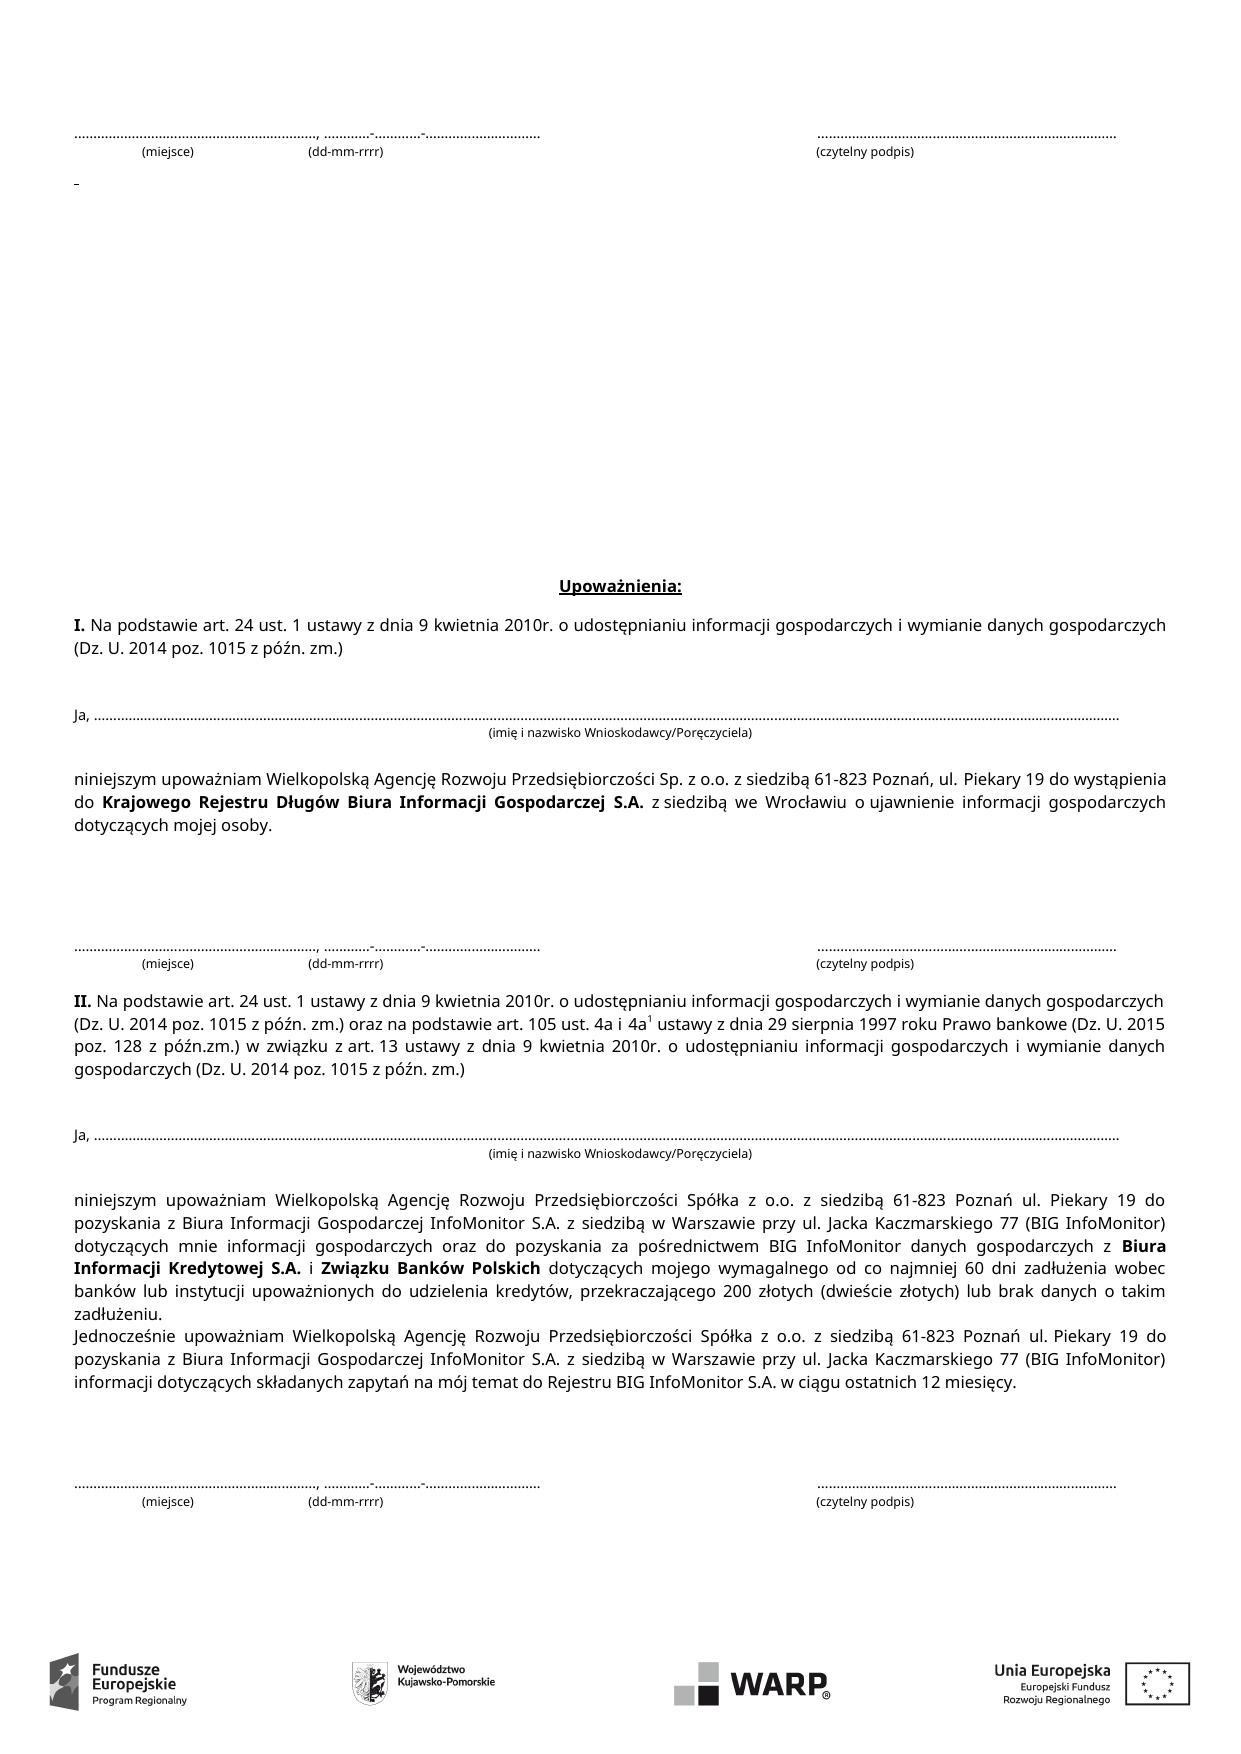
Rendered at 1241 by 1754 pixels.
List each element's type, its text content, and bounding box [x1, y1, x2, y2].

text Ja, …………………………………………………………………………………………………………………………………………………………………………………………………………………………………………… [74, 1125, 1167, 1145]
picture [22, 1611, 1218, 1753]
text (imię i nazwisko Wnioskodawcy/Poręczyciela) [74, 724, 1167, 741]
text II. Na podstawie art. 24 ust. 1 ustawy z dnia 9 kwietnia 2010r. o udostępnianiu informacji gospodarczych i wymianie danych gospodarczych (Dz. U. 2014 poz. 1015 z późn. zm.) oraz na podstawie art. 105 ust. 4a i 4a1 ustawy z dnia 29 sierpnia 1997 roku Prawo bankowe (Dz. U. 2015 poz. 128 z późn.zm.) w związku z art. 13 ustawy z dnia 9 kwietnia 2010r. o udostępnianiu informacji gospodarczych i wymianie danych gospodarczych (Dz. U. 2014 poz. 1015 z późn. zm.) [74, 989, 1167, 1080]
text ………………………………………………………, …………-…………-………………………… …………………………………………………………………… [74, 935, 1167, 955]
text niniejszym upoważniam Wielkopolską Agencję Rozwoju Przedsiębiorczości Sp. z o.o. z siedzibą 61-823 Poznań, ul. Piekary 19 do wystąpienia do Krajowego Rejestru Długów Biura Informacji Gospodarczej S.A. z siedzibą we Wrocławiu o ujawnienie informacji gospodarczych dotyczących mojej osoby. [74, 768, 1167, 836]
text ………………………………………………………, …………-…………-………………………… …………………………………………………………………… [74, 1473, 1167, 1493]
text (miejsce) (dd-mm-rrrr) (czytelny podpis) [74, 1493, 1167, 1510]
text (miejsce) (dd-mm-rrrr) (czytelny podpis) [74, 955, 1167, 972]
text (miejsce) (dd-mm-rrrr) (czytelny podpis) [74, 143, 1167, 160]
text ………………………………………………………, …………-…………-………………………… …………………………………………………………………… [74, 123, 1167, 143]
text I. Na podstawie art. 24 ust. 1 ustawy z dnia 9 kwietnia 2010r. o udostępnianiu informacji gospodarczych i wymianie danych gospodarczych (Dz. U. 2014 poz. 1015 z późn. zm.) [74, 614, 1167, 659]
text Ja, …………………………………………………………………………………………………………………………………………………………………………………………………………………………………………… [74, 704, 1167, 724]
text Upoważnienia: [74, 574, 1167, 597]
text niniejszym upoważniam Wielkopolską Agencję Rozwoju Przedsiębiorczości Spółka z o.o. z siedzibą 61-823 Poznań ul. Piekary 19 do pozyskania z Biura Informacji Gospodarczej InfoMonitor S.A. z siedzibą w Warszawie przy ul. Jacka Kaczmarskiego 77 (BIG InfoMonitor) dotyczących mnie informacji gospodarczych oraz do pozyskania za pośrednictwem BIG InfoMonitor danych gospodarczych z Biura Informacji Kredytowej S.A. i Związku Banków Polskich dotyczących mojego wymagalnego od co najmniej 60 dni zadłużenia wobec banków lub instytucji upoważnionych do udzielenia kredytów, przekraczającego 200 złotych (dwieście złotych) lub brak danych o takim zadłużeniu. [74, 1189, 1167, 1325]
text (imię i nazwisko Wnioskodawcy/Poręczyciela) [74, 1145, 1167, 1162]
